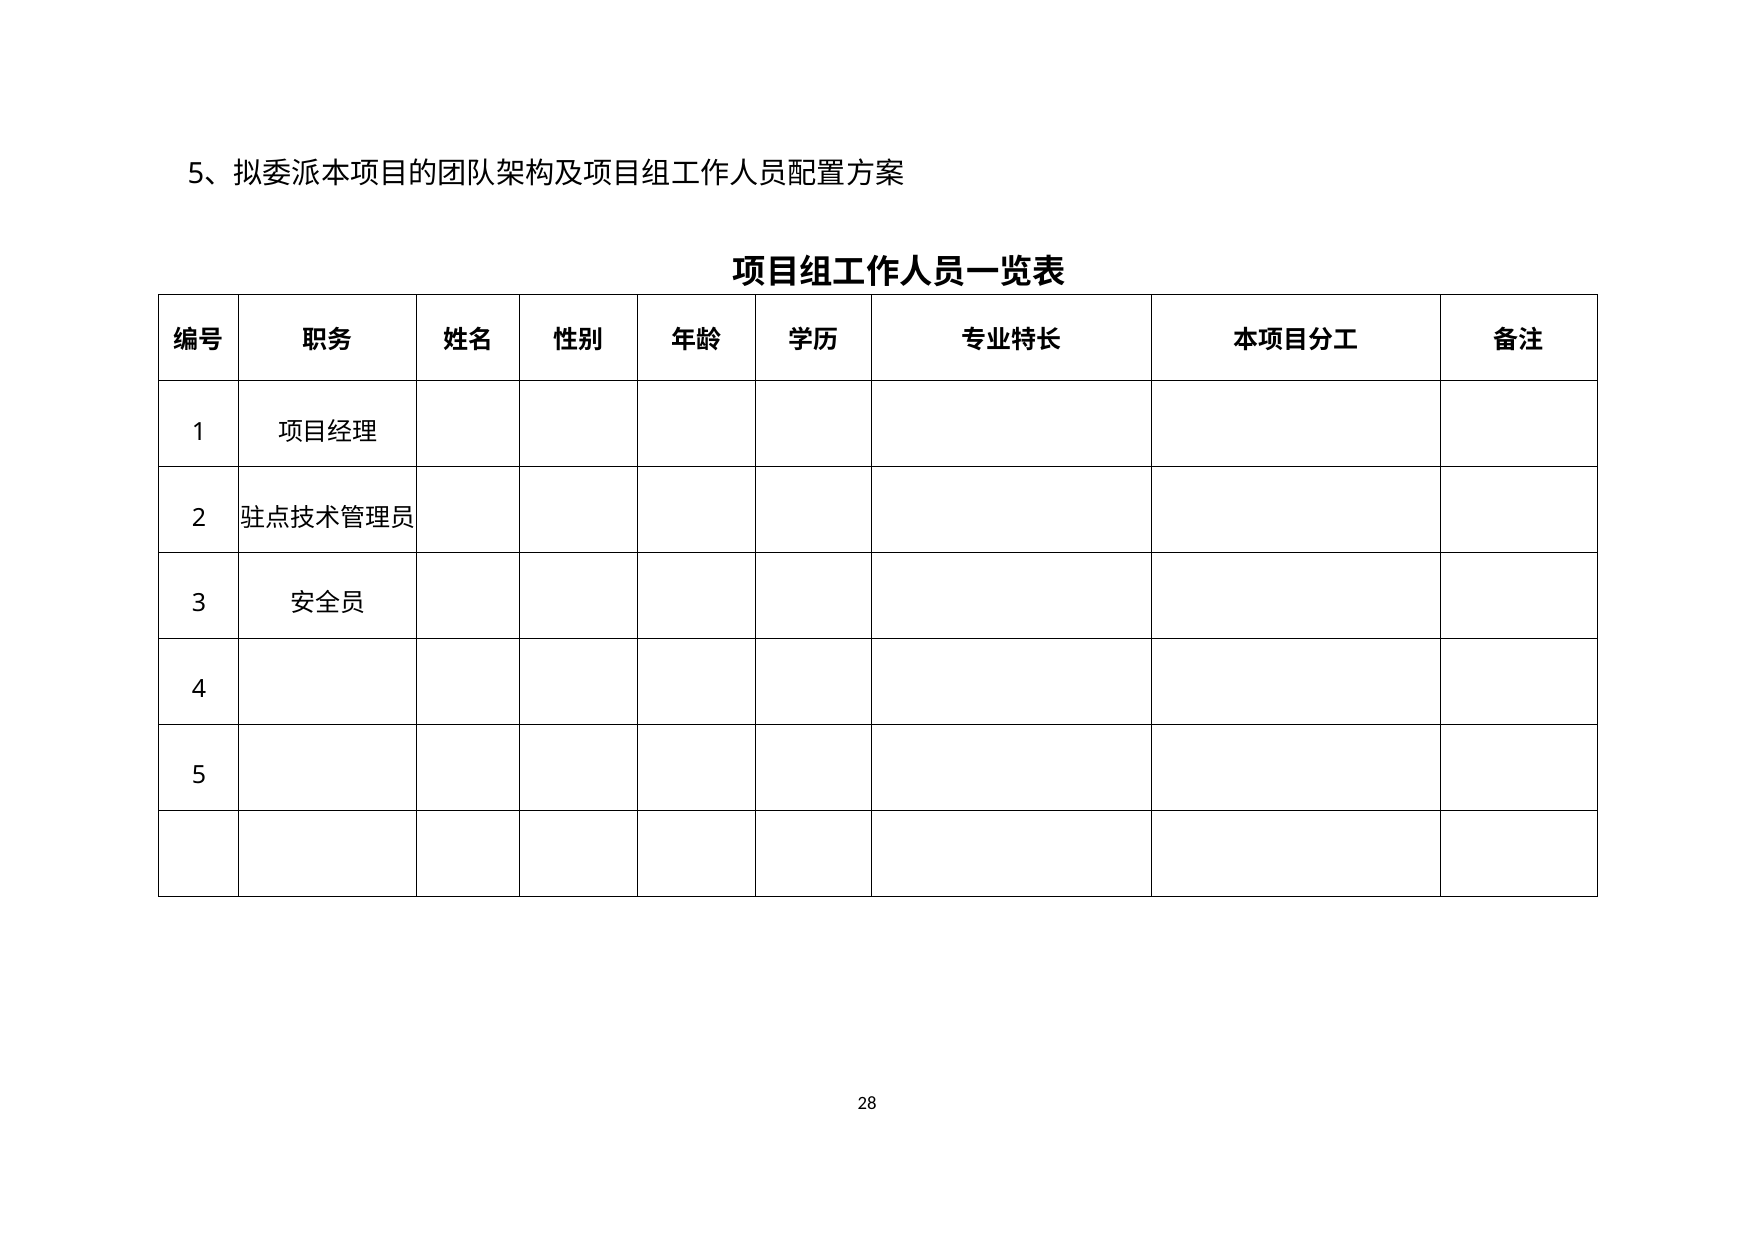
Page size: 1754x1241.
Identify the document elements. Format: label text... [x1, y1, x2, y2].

table_cell [638, 811, 755, 896]
table_cell [638, 553, 755, 638]
table_cell [756, 811, 871, 896]
table_header 备注 [1441, 295, 1597, 380]
table_cell 4 [159, 639, 238, 724]
table_cell [417, 725, 519, 810]
table_cell [872, 381, 1151, 466]
table_cell 2 [159, 467, 238, 552]
table_cell [1441, 725, 1597, 810]
table_cell 1 [159, 381, 238, 466]
table_cell [1152, 725, 1440, 810]
table_header 编号 [159, 295, 238, 380]
table_header 学历 [756, 295, 871, 380]
table_cell [520, 639, 637, 724]
table_cell [417, 811, 519, 896]
table_cell [1152, 467, 1440, 552]
table_cell 3 [159, 553, 238, 638]
table_cell [239, 811, 416, 896]
table_cell [756, 639, 871, 724]
table_cell [756, 467, 871, 552]
table_cell 安全员 [239, 553, 416, 638]
table_cell [1441, 467, 1597, 552]
text 5、拟委派本项目的团队架构及项目组工作人员配置方案 [187, 150, 1604, 192]
table_cell [1441, 553, 1597, 638]
table_cell 5 [159, 725, 238, 810]
table_cell [756, 725, 871, 810]
table_cell [520, 381, 637, 466]
table_cell [872, 811, 1151, 896]
table_cell [1152, 553, 1440, 638]
table_cell [1152, 639, 1440, 724]
table_header 专业特长 [872, 295, 1151, 380]
table_cell 项目经理 [239, 381, 416, 466]
table_cell [1152, 381, 1440, 466]
table_header 性别 [520, 295, 637, 380]
table_cell [1152, 811, 1440, 896]
table_cell [1441, 811, 1597, 896]
table_cell [872, 639, 1151, 724]
table_cell [756, 553, 871, 638]
table_cell [417, 467, 519, 552]
table_cell [638, 467, 755, 552]
table_cell [756, 381, 871, 466]
table_cell [239, 725, 416, 810]
table_header 本项目分工 [1152, 295, 1440, 380]
table_cell [1441, 639, 1597, 724]
table_cell [159, 811, 238, 896]
table_cell [417, 381, 519, 466]
table_cell [520, 553, 637, 638]
table_cell [638, 639, 755, 724]
table_cell [520, 811, 637, 896]
table_cell [1441, 381, 1597, 466]
table_header 年龄 [638, 295, 755, 380]
table_cell [417, 639, 519, 724]
table_cell 驻点技术管理员 [239, 467, 416, 552]
table_cell [872, 553, 1151, 638]
table_cell [520, 467, 637, 552]
table_cell [520, 725, 637, 810]
table_header 姓名 [417, 295, 519, 380]
table_cell [417, 553, 519, 638]
text 项目组工作人员一览表 [194, 240, 1604, 294]
table_cell [239, 639, 416, 724]
table_cell [872, 725, 1151, 810]
table_cell [638, 725, 755, 810]
table_cell [872, 467, 1151, 552]
table_cell [638, 381, 755, 466]
table_header 职务 [239, 295, 416, 380]
